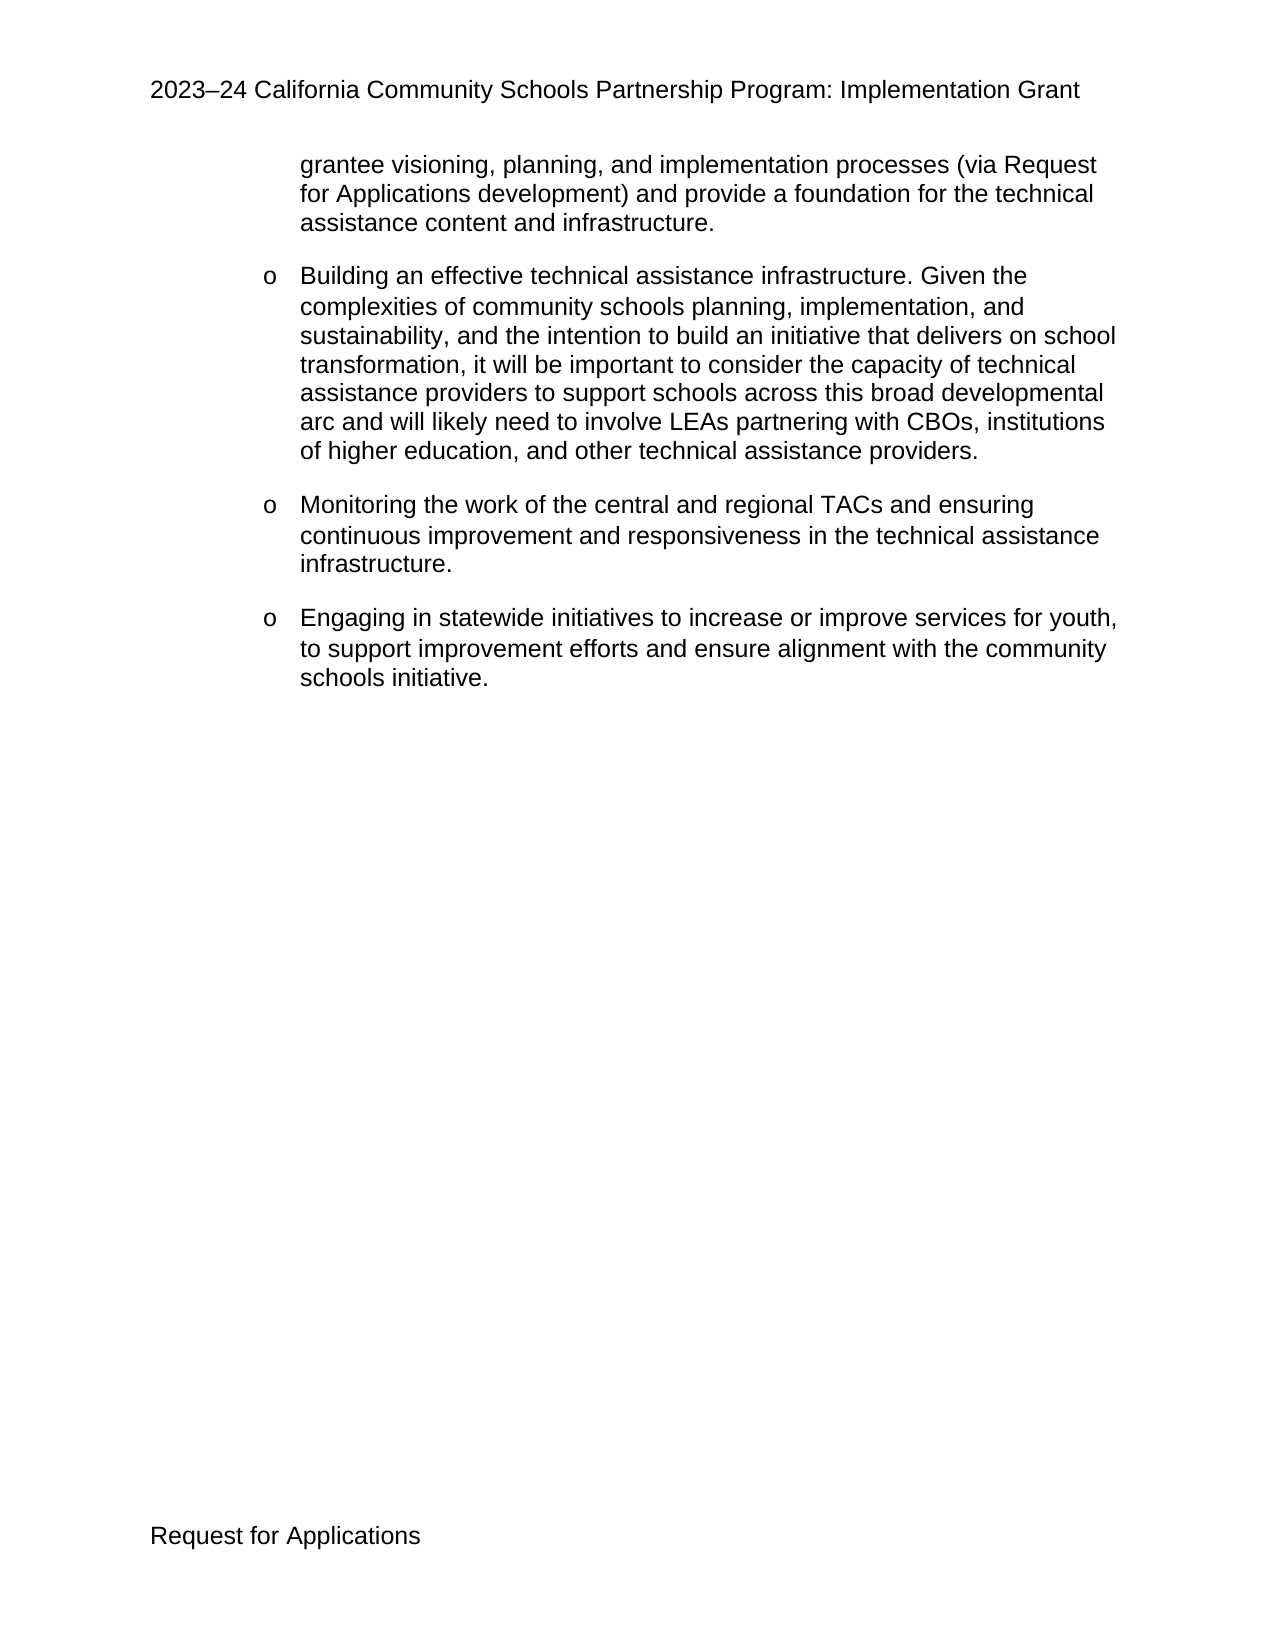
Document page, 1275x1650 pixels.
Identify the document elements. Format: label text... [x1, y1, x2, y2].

list Monitoring the work of the central and regional TACs and ensuring continuous improvement and responsiveness in the technical assistance infrastructure. [262, 490, 1125, 578]
list Engaging in statewide initiatives to increase or improve services for youth, to support improvement efforts and ensure alignment with the community schools initiative. [262, 603, 1125, 692]
list Building an effective technical assistance infrastructure. Given the complexities of community schools planning, implementation, and sustainability, and the intention to build an initiative that delivers on school transformation, it will be important to consider the capacity of technical assistance providers to support schools across this broad developmental arc and will likely need to involve LEAs partnering with CBOs, institutions of higher education, and other technical assistance providers. [262, 261, 1125, 465]
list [262, 150, 1125, 236]
